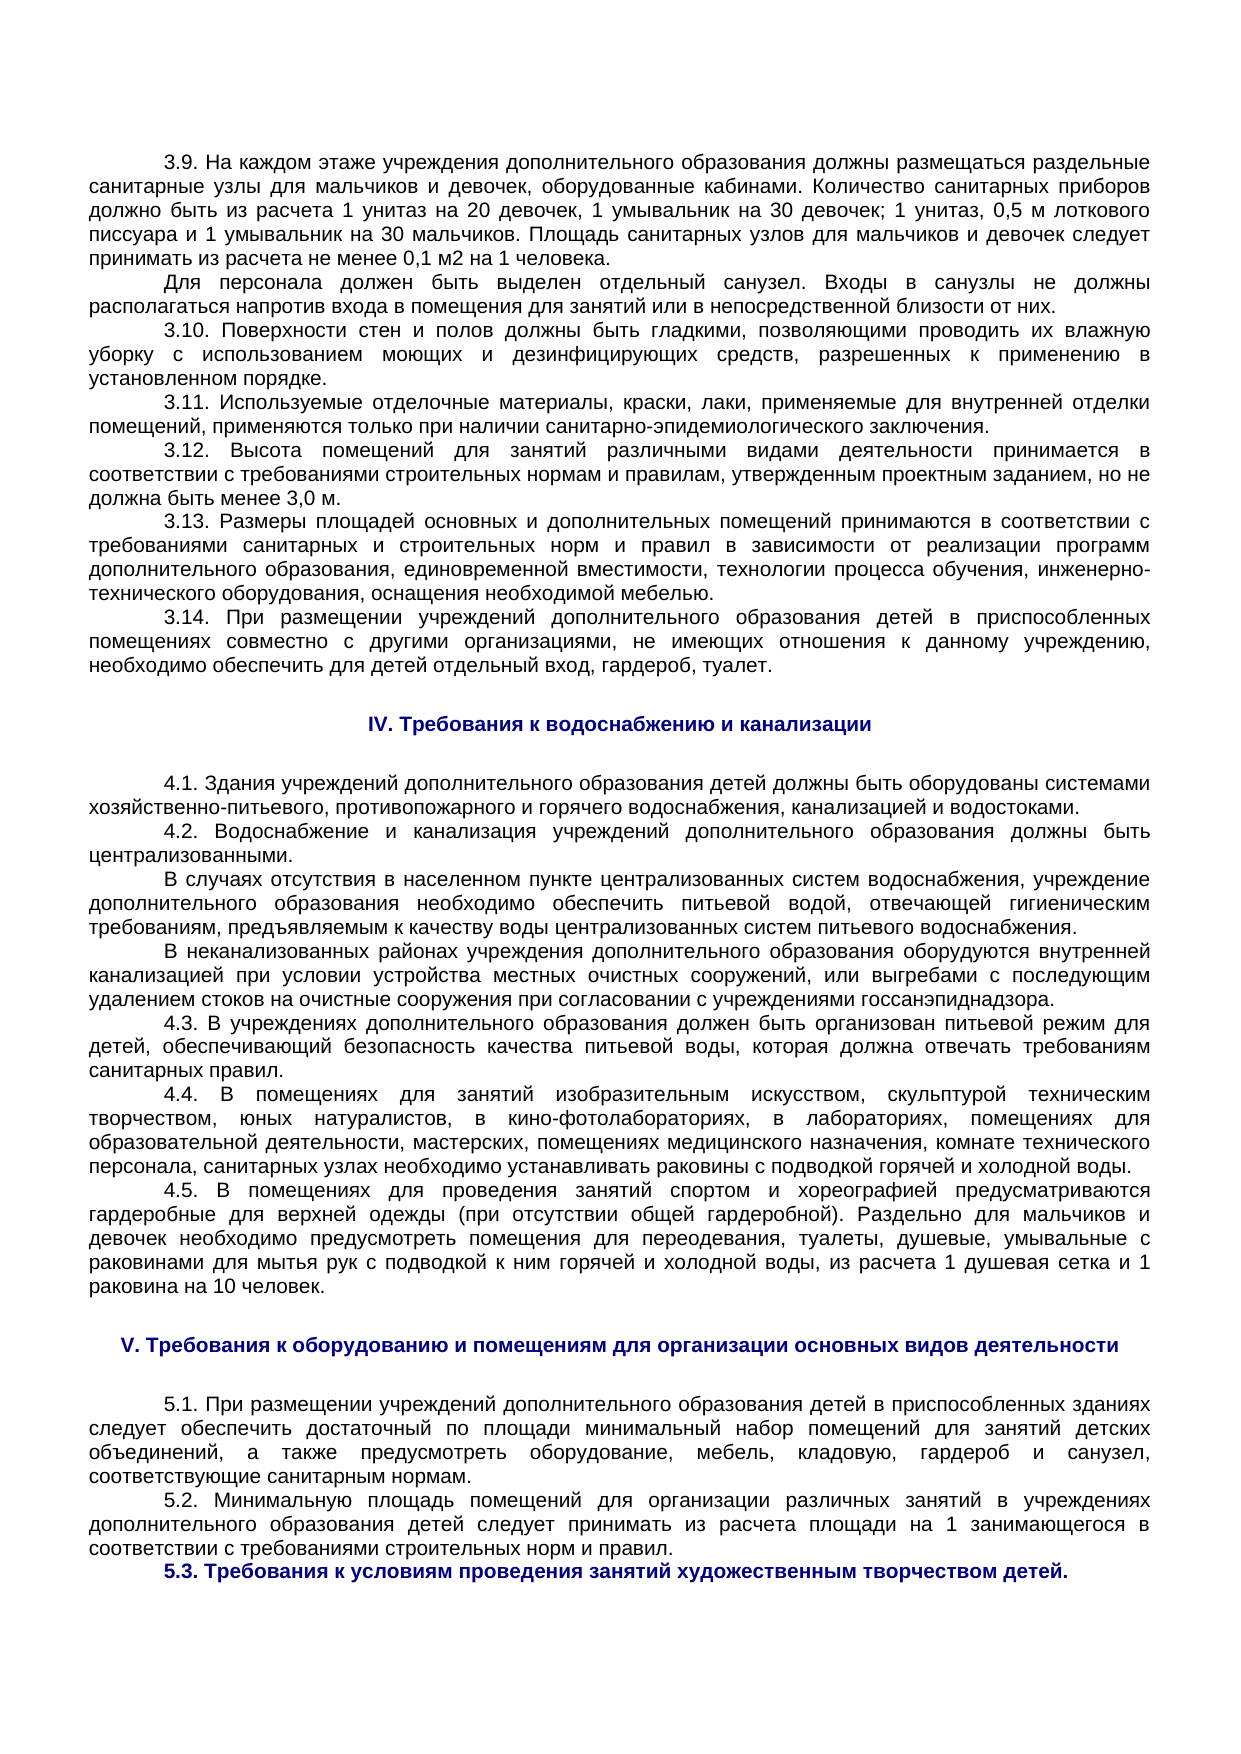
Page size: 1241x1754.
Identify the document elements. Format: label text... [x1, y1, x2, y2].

text 4.4. В помещениях для занятий изобразительным искусством, скульптурой техническим творчеством, юных натуралистов, в кино-фотолабораториях, в лабораториях, помещениях для образовательной деятельности, мастерских, помещениях медицинского назначения, комнате технического персонала, санитарных узлах необходимо устанавливать раковины с подводкой горячей и холодной воды. [88, 1082, 1152, 1178]
text 3.9. На каждом этаже учреждения дополнительного образования должны размещаться раздельные санитарные узлы для мальчиков и девочек, оборудованные кабинами. Количество санитарных приборов должно быть из расчета 1 унитаз на 20 девочек, 1 умывальник на 30 девочек; 1 унитаз, 0,5 м лоткового писсуара и 1 умывальник на 30 мальчиков. Площадь санитарных узлов для мальчиков и девочек следует принимать из расчета не менее 0,1 м2 на 1 человека. [88, 150, 1152, 270]
text 4.1. Здания учреждений дополнительного образования детей должны быть оборудованы системами хозяйственно-питьевого, противопожарного и горячего водоснабжения, канализацией и водостоками. [88, 771, 1152, 819]
text В случаях отсутствия в населенном пункте централизованных систем водоснабжения, учреждение дополнительного образования необходимо обеспечить питьевой водой, отвечающей гигиеническим требованиям, предъявляемым к качеству воды централизованных систем питьевого водоснабжения. [88, 867, 1152, 938]
text 3.12. Высота помещений для занятий различными видами деятельности принимается в соответствии с требованиями строительных нормам и правилам, утвержденным проектным заданием, но не должна быть менее 3,0 м. [88, 437, 1152, 509]
text 3.14. При размещении учреждений дополнительного образования детей в приспособленных помещениях совместно с другими организациями, не имеющих отношения к данному учреждению, необходимо обеспечить для детей отдельный вход, гардероб, туалет. [88, 605, 1152, 677]
text 5.1. При размещении учреждений дополнительного образования детей в приспособленных зданиях следует обеспечить достаточный по площади минимальный набор помещений для занятий детских объединений, а также предусмотреть оборудование, мебель, кладовую, гардероб и санузел, соответствующие санитарным нормам. [88, 1392, 1152, 1487]
text 4.3. В учреждениях дополнительного образования должен быть организован питьевой режим для детей, обеспечивающий безопасность качества питьевой воды, которая должна отвечать требованиям санитарных правил. [88, 1010, 1152, 1082]
text V. Требования к оборудованию и помещениям для организации основных видов деятельности [88, 1333, 1152, 1357]
text 5.3. Требования к условиям проведения занятий художественным творчеством детей. [88, 1559, 1152, 1583]
text 4.5. В помещениях для проведения занятий спортом и хореографией предусматриваются гардеробные для верхней одежды (при отсутствии общей гардеробной). Раздельно для мальчиков и девочек необходимо предусмотреть помещения для переодевания, туалеты, душевые, умывальные с раковинами для мытья рук с подводкой к ним горячей и холодной воды, из расчета 1 душевая сетка и 1 раковина на 10 человек. [88, 1178, 1152, 1298]
text 3.13. Размеры площадей основных и дополнительных помещений принимаются в соответствии с требованиями санитарных и строительных норм и правил в зависимости от реализации программ дополнительного образования, единовременной вместимости, технологии процесса обучения, инженерно-технического оборудования, оснащения необходимой мебелью. [88, 509, 1152, 605]
text 3.10. Поверхности стен и полов должны быть гладкими, позволяющими проводить их влажную уборку с использованием моющих и дезинфицирующих средств, разрешенных к применению в установленном порядке. [88, 318, 1152, 389]
text 4.2. Водоснабжение и канализация учреждений дополнительного образования должны быть централизованными. [88, 819, 1152, 867]
text В неканализованных районах учреждения дополнительного образования оборудуются внутренней канализацией при условии устройства местных очистных сооружений, или выгребами с последующим удалением стоков на очистные сооружения при согласовании с учреждениями госсанэпиднадзора. [88, 938, 1152, 1010]
text IV. Требования к водоснабжению и канализации [88, 712, 1152, 736]
text 3.11. Используемые отделочные материалы, краски, лаки, применяемые для внутренней отделки помещений, применяются только при наличии санитарно-эпидемиологического заключения. [88, 389, 1152, 437]
text Для персонала должен быть выделен отдельный санузел. Входы в санузлы не должны располагаться напротив входа в помещения для занятий или в непосредственной близости от них. [88, 270, 1152, 318]
text 5.2. Минимальную площадь помещений для организации различных занятий в учреждениях дополнительного образования детей следует принимать из расчета площади на 1 занимающегося в соответствии с требованиями строительных норм и правил. [88, 1487, 1152, 1559]
